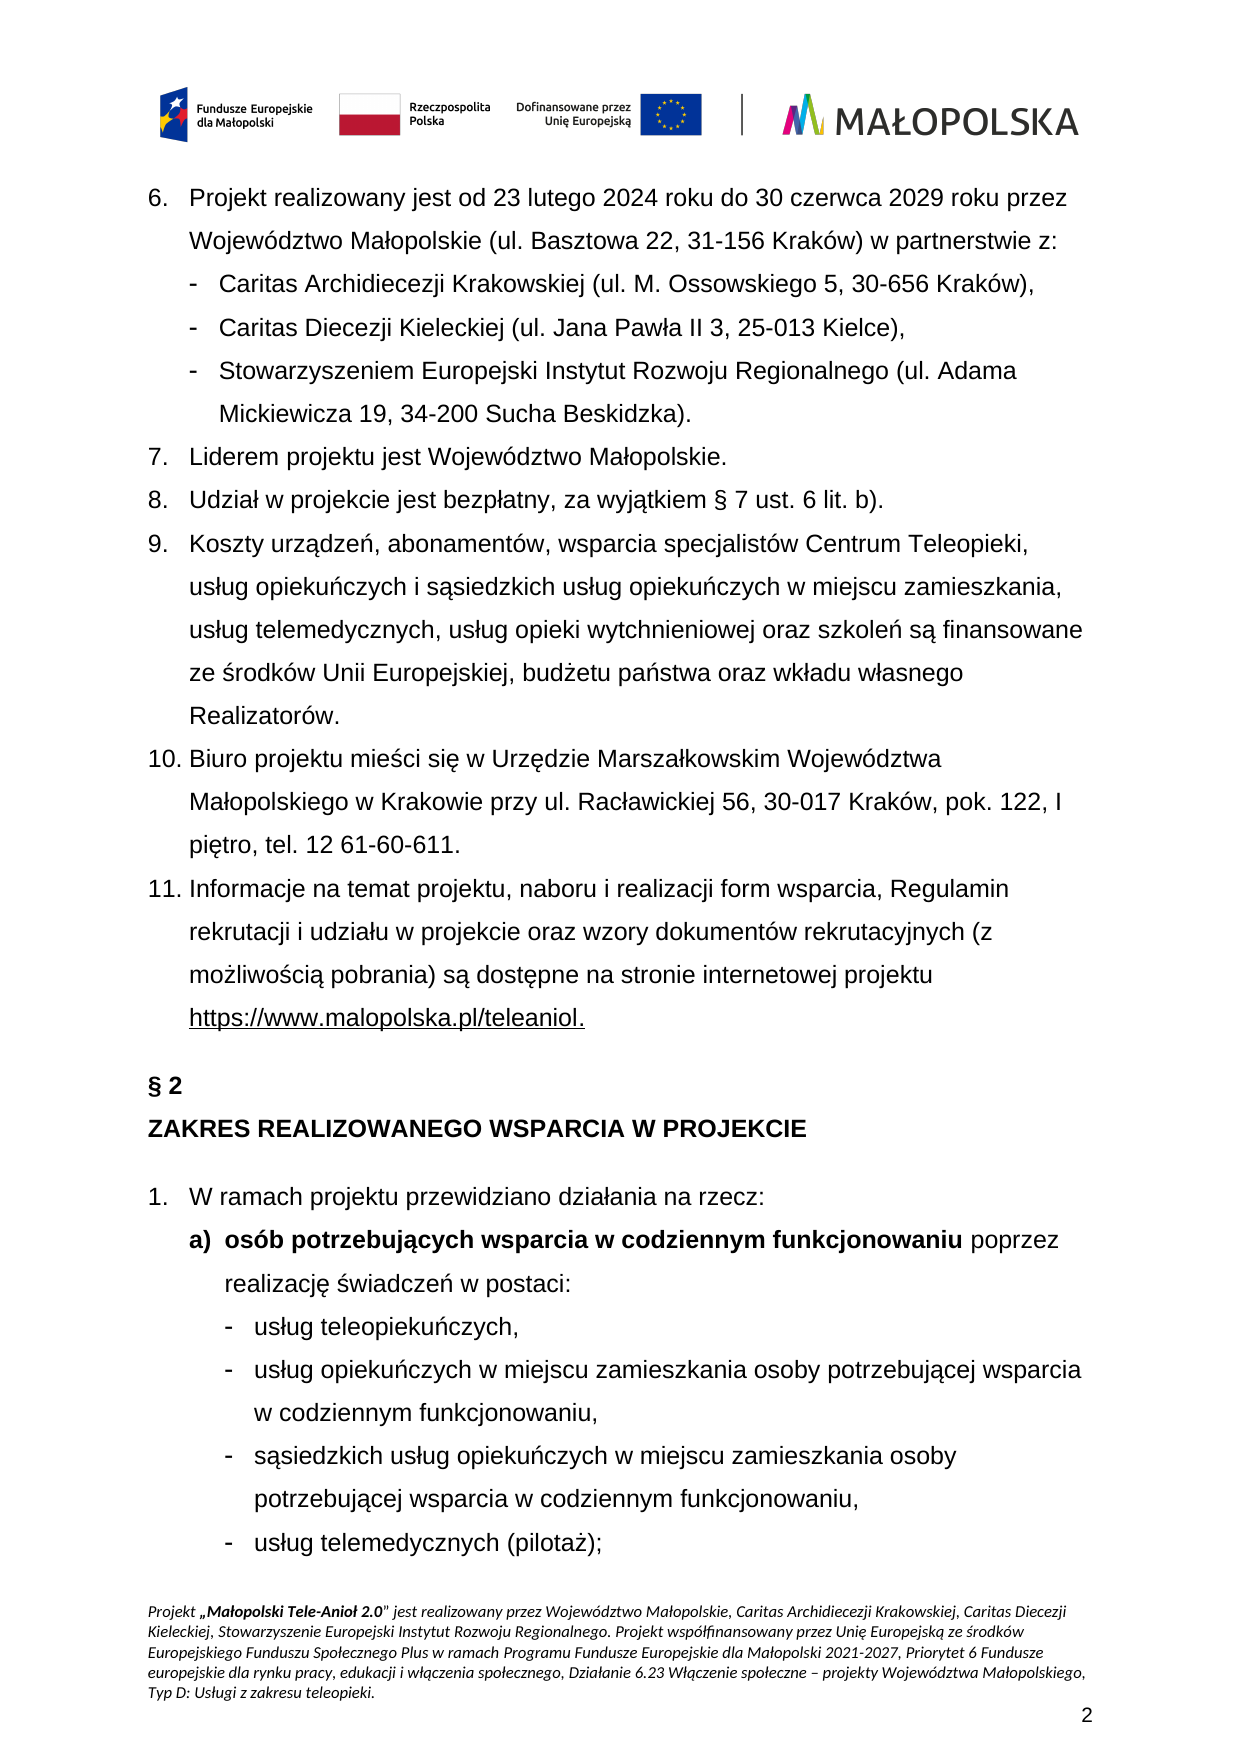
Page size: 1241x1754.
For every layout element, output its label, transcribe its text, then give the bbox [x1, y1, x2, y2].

text § 2 [148, 1071, 1093, 1100]
list Caritas Diecezji Kieleckiej (ul. Jana Pawła II 3, 25-013 Kielce), [189, 313, 1093, 342]
list Projekt realizowany jest od 23 lutego 2024 roku do 30 czerwca 2029 roku przez Województwo Małopolskie (ul. Basztowa 22, 31-156 Kraków) w partnerstwie z: [148, 183, 1093, 255]
text ZAKRES REALIZOWANEGO WSPARCIA W PROJEKCIE [148, 1114, 1093, 1143]
list usług telemedycznych (pilotaż); [224, 1528, 1093, 1556]
list Koszty urządzeń, abonamentów, wsparcia specjalistów Centrum Teleopieki, usług opiekuńczych i sąsiedzkich usług opiekuńczych w miejscu zamieszkania, usług telemedycznych, usług opieki wytchnieniowej oraz szkoleń są finansowane ze środków Unii Europejskiej, budżetu państwa oraz wkładu własnego Realizatorów. [148, 528, 1093, 730]
list usług teleopiekuńczych, [224, 1312, 1093, 1341]
list Caritas Archidiecezji Krakowskiej (ul. M. Ossowskiego 5, 30-656 Kraków), [189, 269, 1093, 298]
list Liderem projektu jest Województwo Małopolskie. [148, 442, 1093, 471]
list Stowarzyszeniem Europejski Instytut Rozwoju Regionalnego (ul. Adama Mickiewicza 19, 34-200 Sucha Beskidzka). [189, 356, 1093, 428]
list sąsiedzkich usług opiekuńczych w miejscu zamieszkania osoby potrzebującej wsparcia w codziennym funkcjonowaniu, [224, 1441, 1093, 1513]
list osób potrzebujących wsparcia w codziennym funkcjonowaniu poprzez realizację świadczeń w postaci: [189, 1225, 1093, 1297]
list usług opiekuńczych w miejscu zamieszkania osoby potrzebującej wsparcia w codziennym funkcjonowaniu, [224, 1355, 1093, 1427]
picture [147, 73, 1093, 156]
list Biuro projektu mieści się w Urzędzie Marszałkowskim Województwa Małopolskiego w Krakowie przy ul. Racławickiej 56, 30-017 Kraków, pok. 122, I piętro, tel. 12 61-60-611. [148, 744, 1093, 859]
list Informacje na temat projektu, naboru i realizacji form wsparcia, Regulamin rekrutacji i udziału w projekcie oraz wzory dokumentów rekrutacyjnych (z możliwością pobrania) są dostępne na stronie internetowej projektu https://www.malopolska.pl/teleaniol. [148, 873, 1093, 1032]
list W ramach projektu przewidziano działania na rzecz: [148, 1182, 1093, 1211]
list Udział w projekcie jest bezpłatny, za wyjątkiem § 7 ust. 6 lit. b). [148, 485, 1093, 514]
